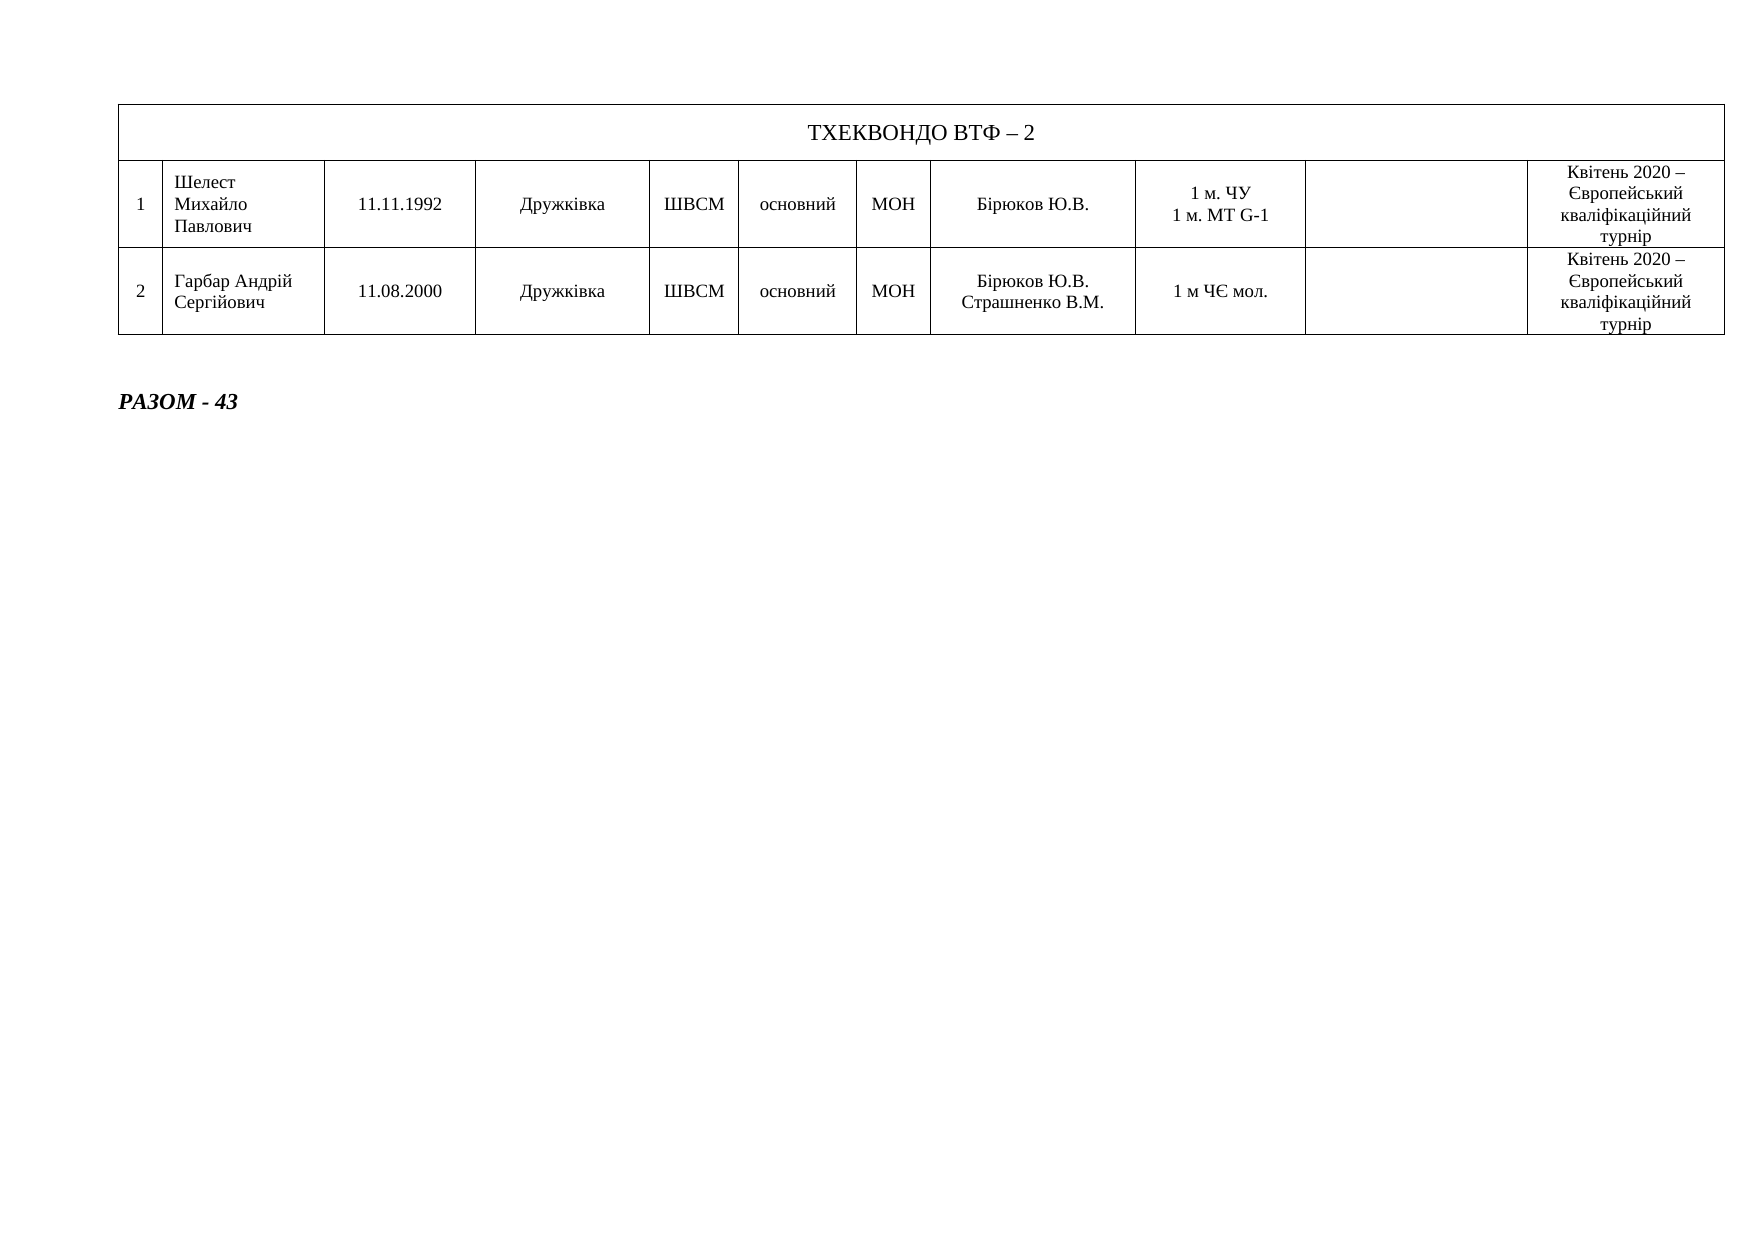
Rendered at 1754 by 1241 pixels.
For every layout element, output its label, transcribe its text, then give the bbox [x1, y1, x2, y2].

table_cell 1 [119, 161, 162, 247]
table_cell основний [739, 248, 856, 334]
table_cell Квітень 2020 – Європейський кваліфікаційний турнір [1528, 248, 1724, 334]
text РАЗОМ - 43 [118, 388, 1636, 414]
table_cell Бірюков Ю.В. Страшненко В.М. [931, 248, 1135, 334]
table_cell 1 м ЧЄ мол. [1136, 248, 1305, 334]
table_cell МОН [857, 161, 930, 247]
table_cell Шелест Михайло Павлович [163, 161, 324, 247]
table_cell МОН [857, 248, 930, 334]
table_cell 11.11.1992 [325, 161, 475, 247]
table_cell 11.08.2000 [325, 248, 475, 334]
table_cell [1306, 248, 1527, 334]
table_cell 2 [119, 248, 162, 334]
table_cell [1306, 161, 1527, 247]
table_cell ШВСМ [650, 248, 738, 334]
table_cell основний [739, 161, 856, 247]
table_cell Гарбар Андрій Сергійович [163, 248, 324, 334]
table_cell Бірюков Ю.В. [931, 161, 1135, 247]
table_cell Дружківка [476, 161, 649, 247]
table_cell ШВСМ [650, 161, 738, 247]
table_cell Квітень 2020 – Європейський кваліфікаційний турнір [1528, 161, 1724, 247]
table_cell Дружківка [476, 248, 649, 334]
table_cell 1 м. ЧУ 1 м. МТ G-1 [1136, 161, 1305, 247]
table_cell ТХЕКВОНДО ВТФ – 2 [119, 105, 1724, 160]
